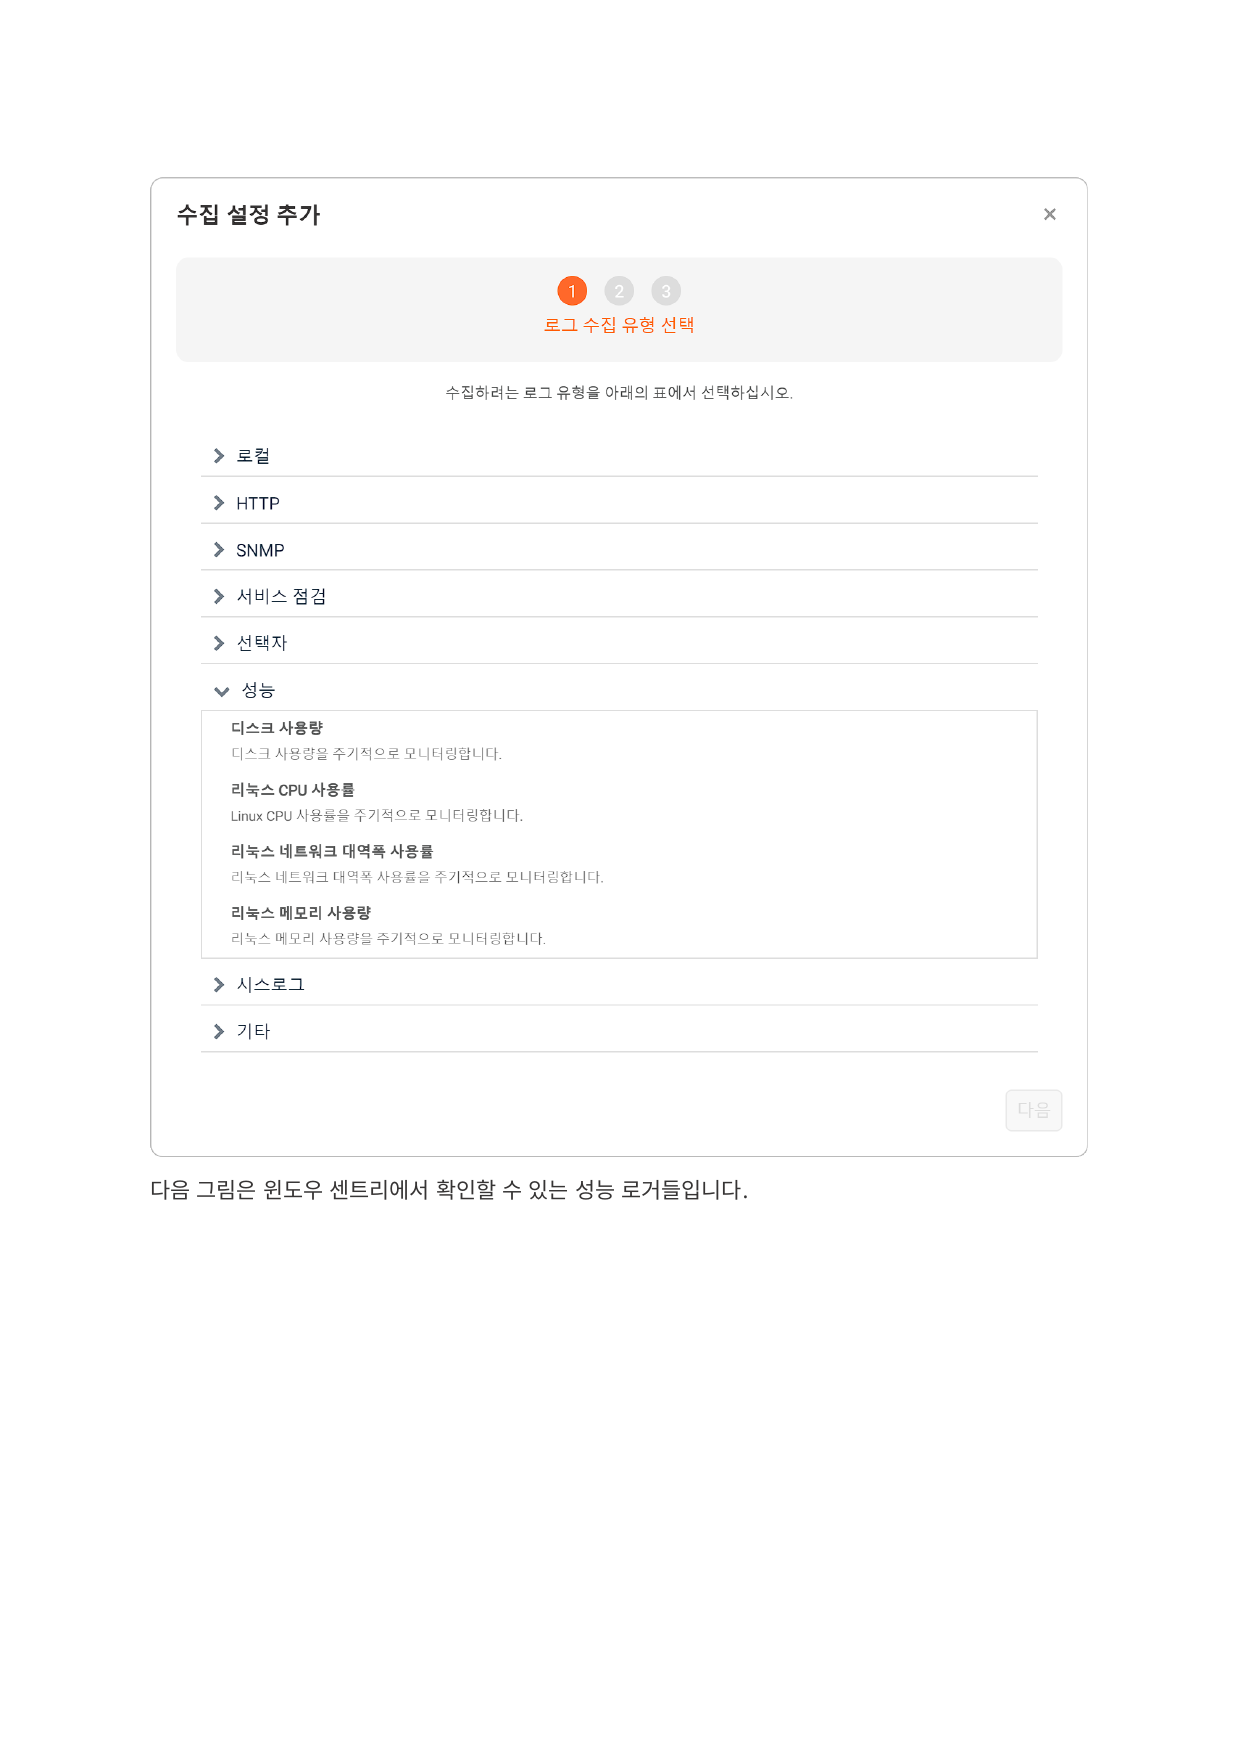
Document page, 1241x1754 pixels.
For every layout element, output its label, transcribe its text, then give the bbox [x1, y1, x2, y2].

text 다음 그림은 윈도우 센트리에서 확인할 수 있는 성능 로거들입니다. [150, 1173, 1090, 1205]
picture [150, 177, 1088, 1157]
